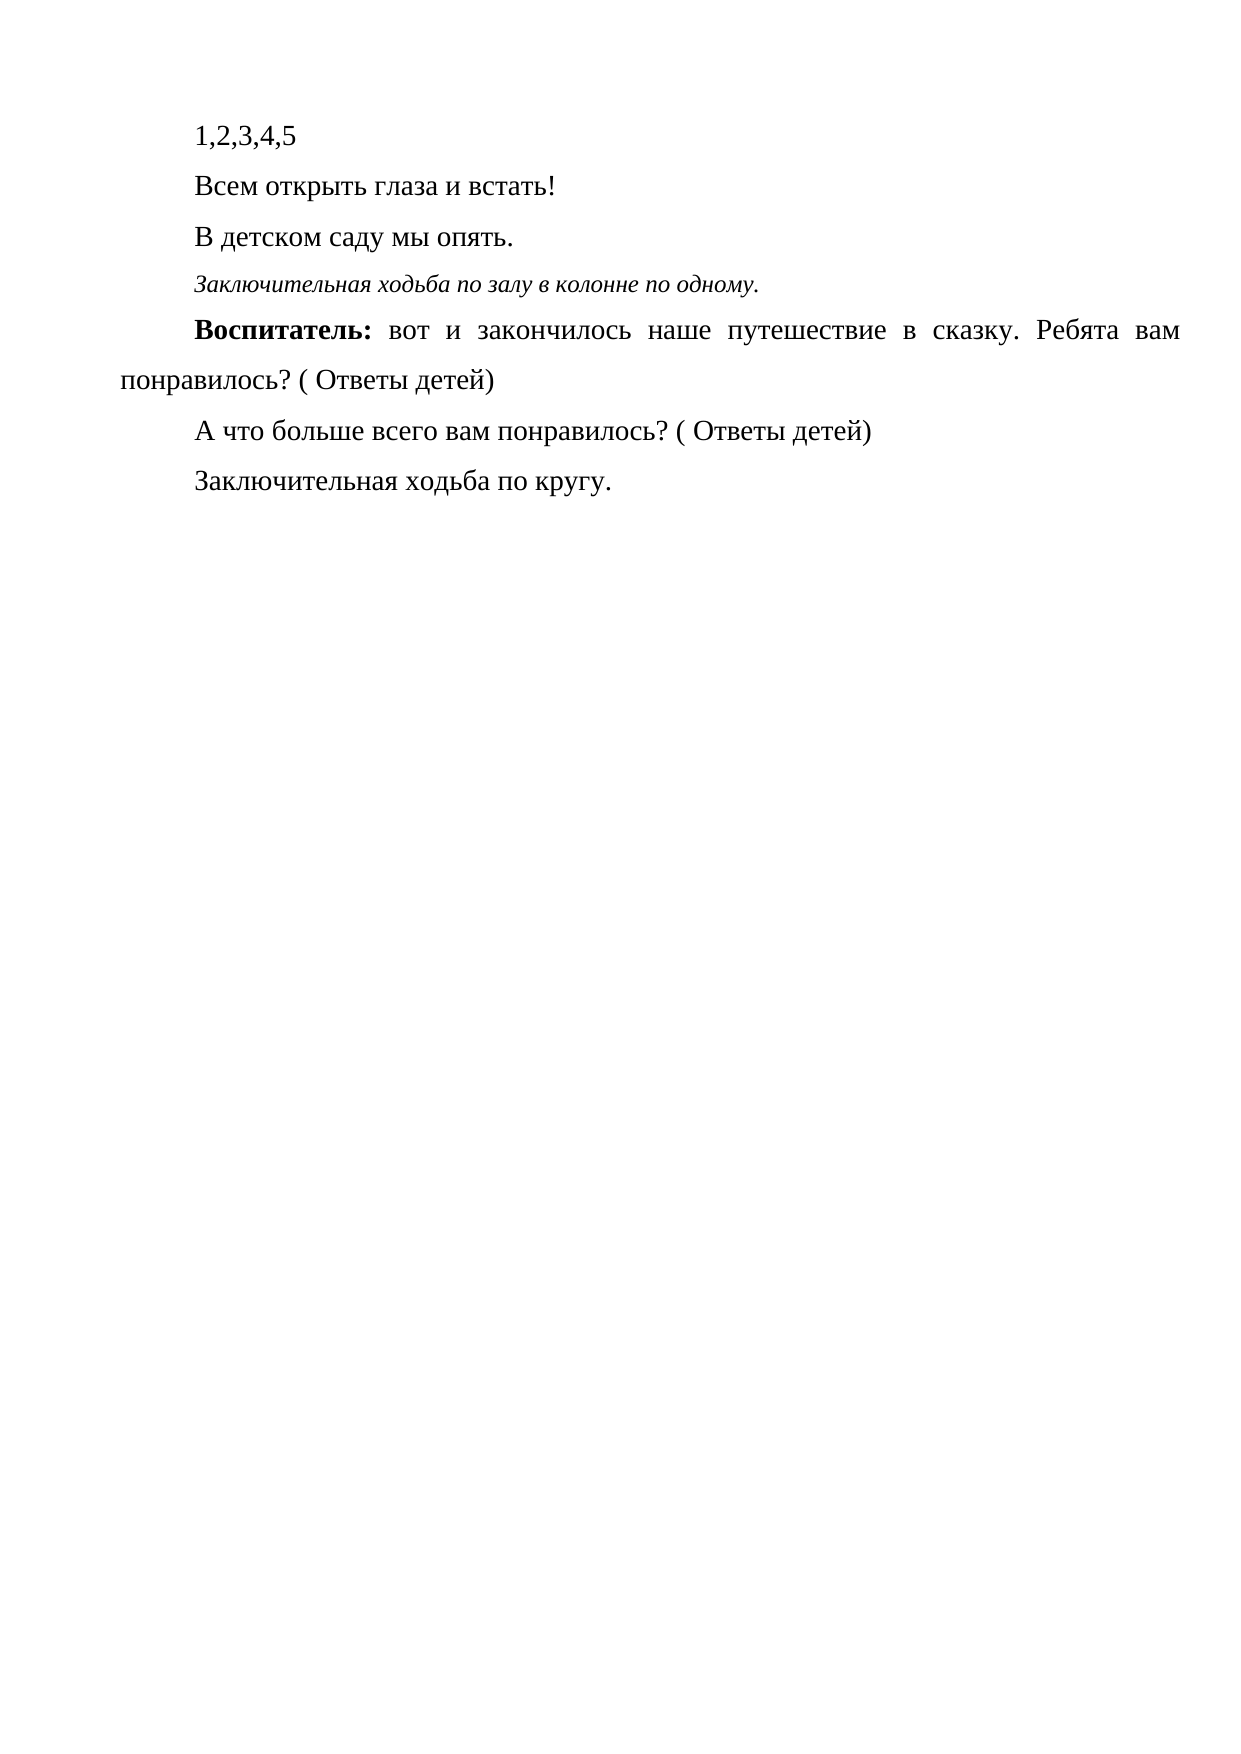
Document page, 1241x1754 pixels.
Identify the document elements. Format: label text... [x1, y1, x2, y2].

text Заключительная ходьба по кругу. [120, 463, 1152, 497]
text Всем открыть глаза и встать! [120, 168, 1181, 202]
text Заключительная ходьба по залу в колонне по одному. [120, 269, 1181, 298]
text 1,2,3,4,5 [120, 118, 1181, 152]
text В детском саду мы опять. [120, 219, 1181, 252]
text А что больше всего вам понравилось? ( Ответы детей) [120, 413, 1181, 446]
text Воспитатель: вот и закончилось наше путешествие в сказку. Ребята вам понравилось? ( Ответы детей) [120, 312, 1181, 396]
